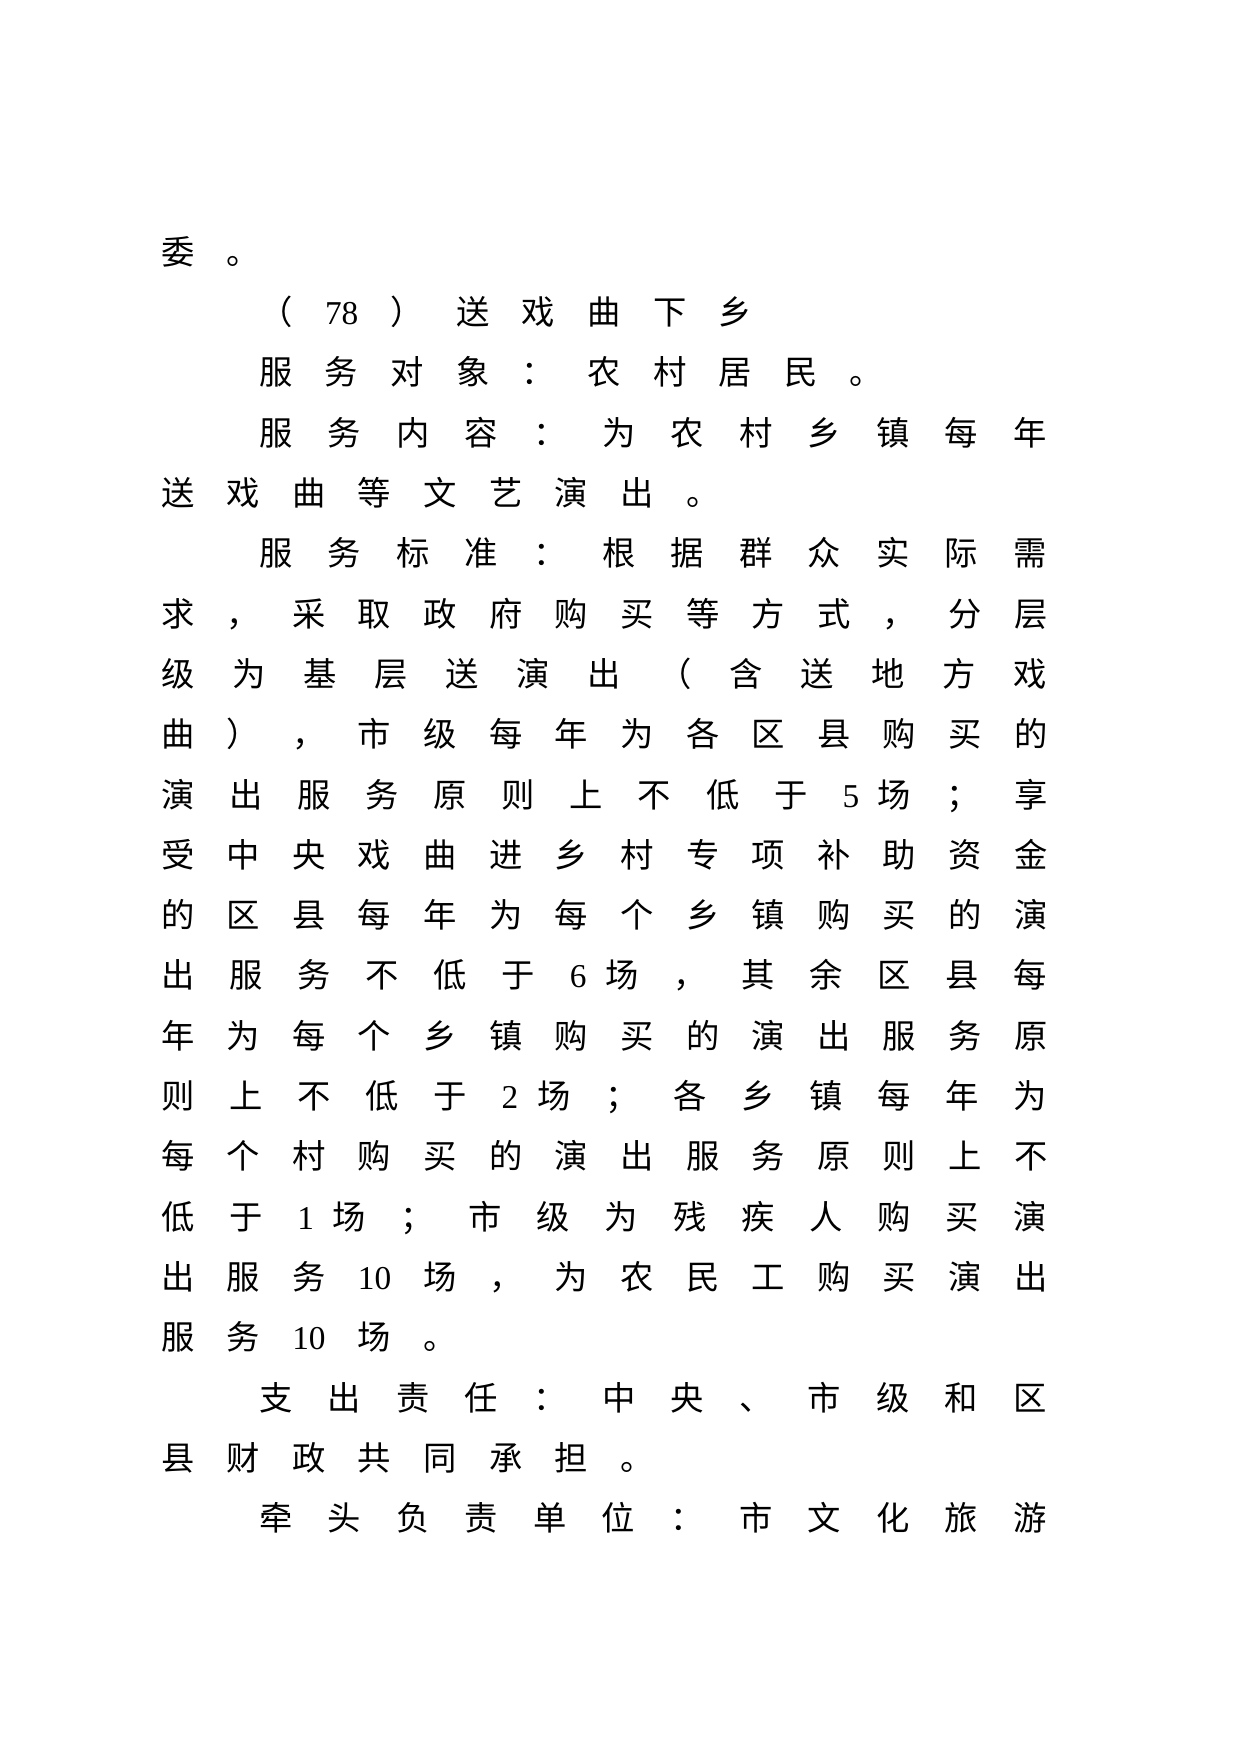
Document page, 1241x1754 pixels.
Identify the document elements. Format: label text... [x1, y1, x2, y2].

text 服务标准：根据群众实际需求，采取政府购买等方式，分层级为基层送演出（含送地方戏曲），市级每年为各区县购买的演出服务原则上不低于5场；享受中央戏曲进乡村专项补助资金的区县每年为每个乡镇购买的演出服务不低于6场，其余区县每年为每个乡镇购买的演出服务原则上不低于2场；各乡镇每年为每个村购买的演出服务原则上不低于1场；市级为残疾人购买演出服务10场，为农民工购买演出服务10场。 [161, 521, 1079, 1365]
text （78）送戏曲下乡 [161, 280, 1079, 340]
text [161, 1486, 1079, 1546]
text 支出责任：中央、市级和区县财政共同承担。 [161, 1365, 1079, 1486]
text 服务内容：为农村乡镇每年送戏曲等文艺演出。 [161, 400, 1079, 521]
text 服务对象：农村居民。 [161, 340, 1079, 400]
text 牵头负责单位：市文化旅游委。 [161, 219, 1079, 280]
